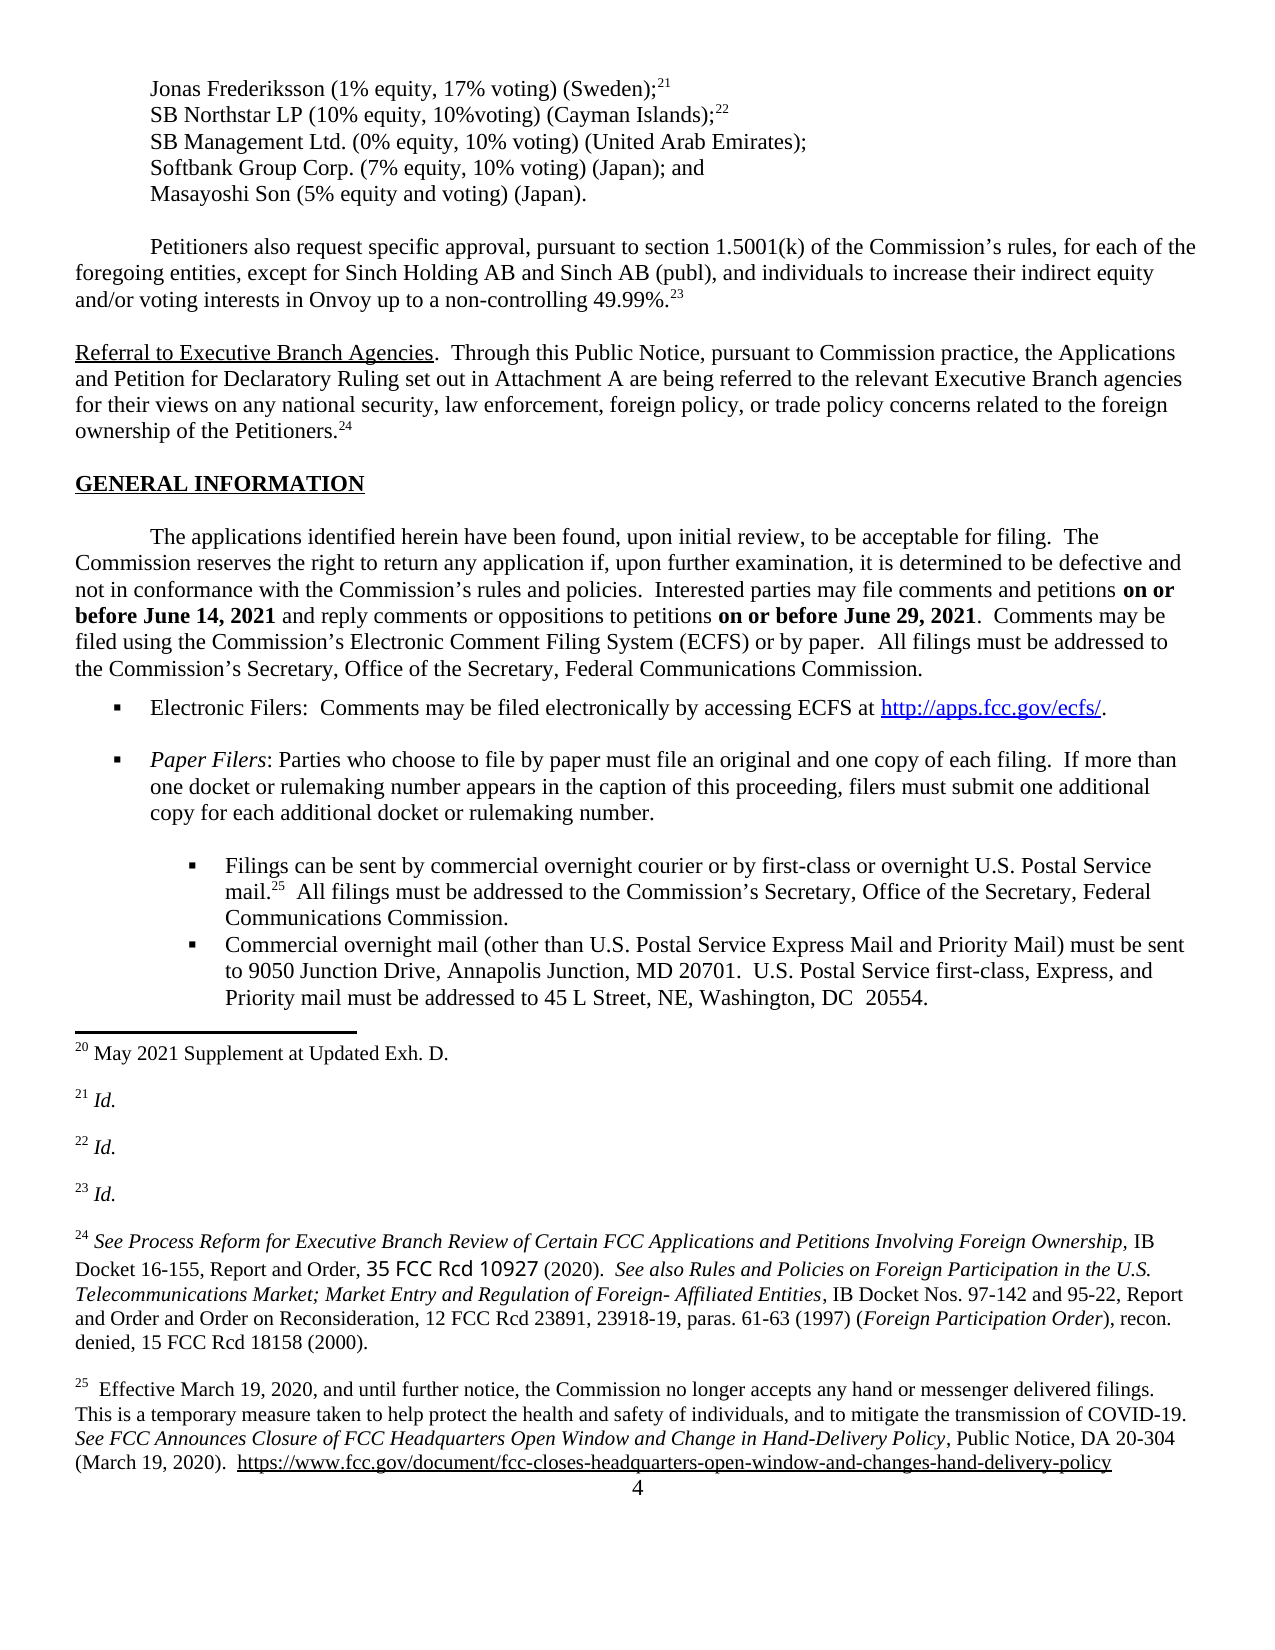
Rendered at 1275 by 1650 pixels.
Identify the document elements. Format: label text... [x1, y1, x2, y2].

list Electronic Filers: Comments may be filed electronically by accessing ECFS at http://apps.fcc.gov/ecfs/. [112, 694, 1200, 720]
text The applications identified herein have been found, upon initial review, to be acceptable for filing. The Commission reserves the right to return any application if, upon further examination, it is determined to be defective and not in conformance with the Commission’s rules and policies. Interested parties may file comments and petitions on or before June 14, 2021 and reply comments or oppositions to petitions on or before June 29, 2021. Comments may be filed using the Commission’s Electronic Comment Filing System (ECFS) or by paper. All filings must be addressed to the Commission’s Secretary, Office of the Secretary, Federal Communications Commission. [75, 523, 1200, 681]
list Filings can be sent by commercial overnight courier or by first-class or overnight U.S. Postal Service mail. All filings must be addressed to the Commission’s Secretary, Office of the Secretary, Federal Communications Commission. [187, 852, 1200, 931]
text SB Management Ltd. (0% equity, 10% voting) (United Arab Emirates); [75, 128, 1200, 154]
text Referral to Executive Branch Agencies. Through this Public Notice, pursuant to Commission practice, the Applications and Petition for Declaratory Ruling set out in Attachment A are being referred to the relevant Executive Branch agencies for their views on any national security, law enforcement, foreign policy, or trade policy concerns related to the foreign ownership of the Petitioners. [75, 338, 1200, 444]
text Petitioners also request specific approval, pursuant to section 1.5001(k) of the Commission’s rules, for each of the foregoing entities, except for Sinch Holding AB and Sinch AB (publ), and individuals to increase their indirect equity and/or voting interests in Onvoy up to a non-controlling 49.99%. [75, 233, 1200, 312]
list Paper Filers: Parties who choose to file by paper must file an original and one copy of each filing. If more than one docket or rulemaking number appears in the caption of this proceeding, filers must submit one additional copy for each additional docket or rulemaking number. [112, 746, 1200, 825]
text GENERAL INFORMATION [75, 470, 1200, 497]
text SB Northstar LP (10% equity, 10%voting) (Cayman Islands); [75, 101, 1200, 128]
text Jonas Frederiksson (1% equity, 17% voting) (Sweden); [75, 75, 1200, 101]
text Masayoshi Son (5% equity and voting) (Japan). [75, 180, 1200, 207]
list Commercial overnight mail (other than U.S. Postal Service Express Mail and Priority Mail) must be sent to 9050 Junction Drive, Annapolis Junction, MD 20701. U.S. Postal Service first-class, Express, and Priority mail must be addressed to 45 L Street, NE, Washington, DC 20554. [187, 931, 1200, 1010]
text Softbank Group Corp. (7% equity, 10% voting) (Japan); and [75, 154, 1200, 180]
